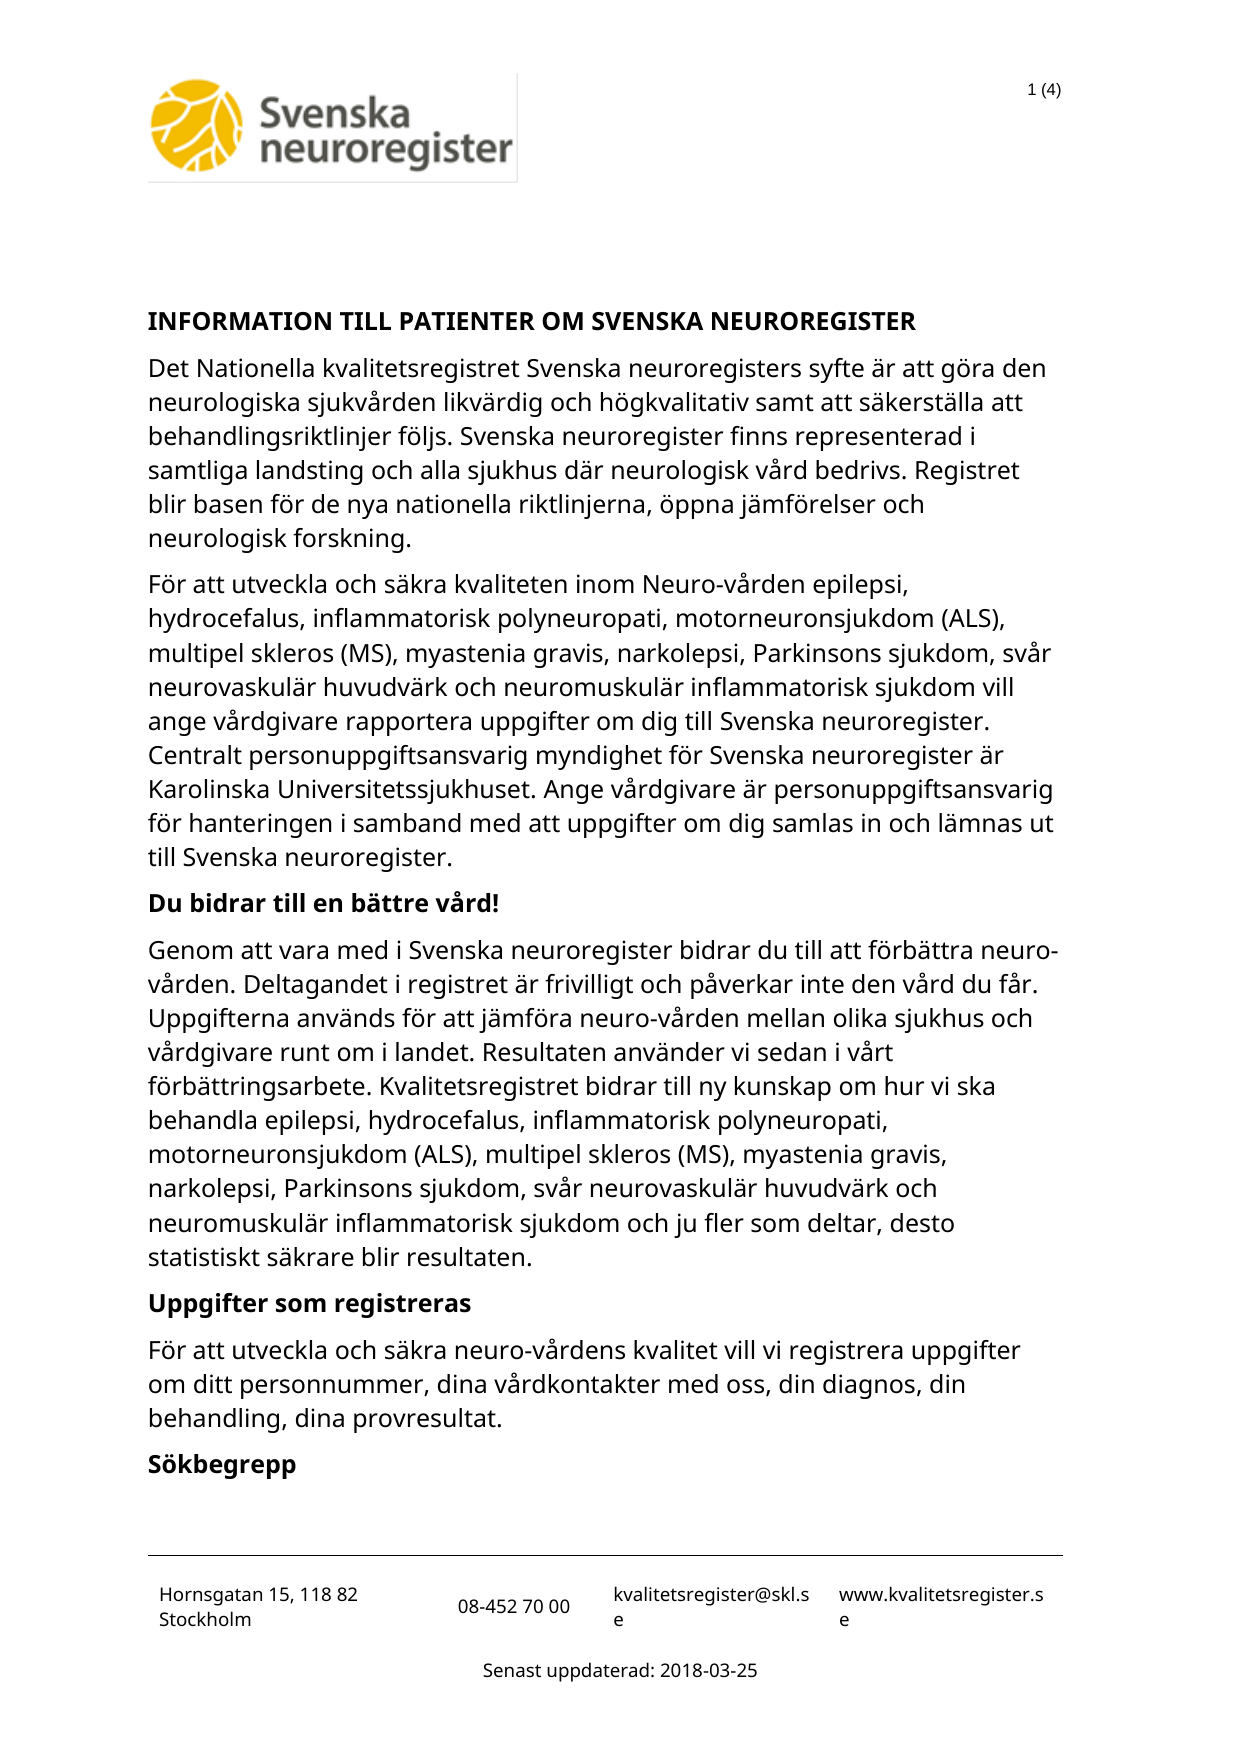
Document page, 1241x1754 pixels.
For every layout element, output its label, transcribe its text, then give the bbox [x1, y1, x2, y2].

text Genom att vara med i Svenska neuroregister bidrar du till att förbättra neuro-vården. Deltagandet i registret är frivilligt och påverkar inte den vård du får. Uppgifterna används för att jämföra neuro-vården mellan olika sjukhus och vårdgivare runt om i landet. Resultaten använder vi sedan i vårt förbättringsarbete. Kvalitetsregistret bidrar till ny kunskap om hur vi ska behandla epilepsi, hydrocefalus, inflammatorisk polyneuropati, motorneuronsjukdom (ALS), multipel skleros (MS), myastenia gravis, narkolepsi, Parkinsons sjukdom, svår neurovaskulär huvudvärk och neuromuskulär inflammatorisk sjukdom och ju fler som deltar, desto statistiskt säkrare blir resultaten. [148, 933, 1063, 1273]
text Det Nationella kvalitetsregistret Svenska neuroregisters syfte är att göra den neurologiska sjukvården likvärdig och högkvalitativ samt att säkerställa att behandlingsriktlinjer följs. Svenska neuroregister finns representerad i samtliga landsting och alla sjukhus där neurologisk vård bedrivs. Registret blir basen för de nya nationella riktlinjerna, öppna jämförelser och neurologisk forskning. [148, 350, 1063, 554]
text INFORMATION TILL PATIENTER OM SVENSKA NEUROREGISTER [148, 304, 1063, 338]
text För att utveckla och säkra neuro-vårdens kvalitet vill vi registrera uppgifter om ditt personnummer, dina vårdkontakter med oss, din diagnos, din behandling, dina provresultat. [148, 1332, 1063, 1434]
text Sökbegrepp [148, 1447, 1063, 1481]
picture [147, 73, 519, 184]
text För att utveckla och säkra kvaliteten inom Neuro-vården epilepsi, hydrocefalus, inflammatorisk polyneuropati, motorneuronsjukdom (ALS), multipel skleros (MS), myastenia gravis, narkolepsi, Parkinsons sjukdom, svår neurovaskulär huvudvärk och neuromuskulär inflammatorisk sjukdom vill ange vårdgivare rapportera uppgifter om dig till Svenska neuroregister. Centralt personuppgiftsansvarig myndighet för Svenska neuroregister är Karolinska Universitetssjukhuset. Ange vårdgivare är personuppgiftsansvarig för hanteringen i samband med att uppgifter om dig samlas in och lämnas ut till Svenska neuroregister. [148, 567, 1063, 874]
text Du bidrar till en bättre vård! [148, 886, 1063, 920]
text Uppgifter som registreras [148, 1286, 1063, 1320]
